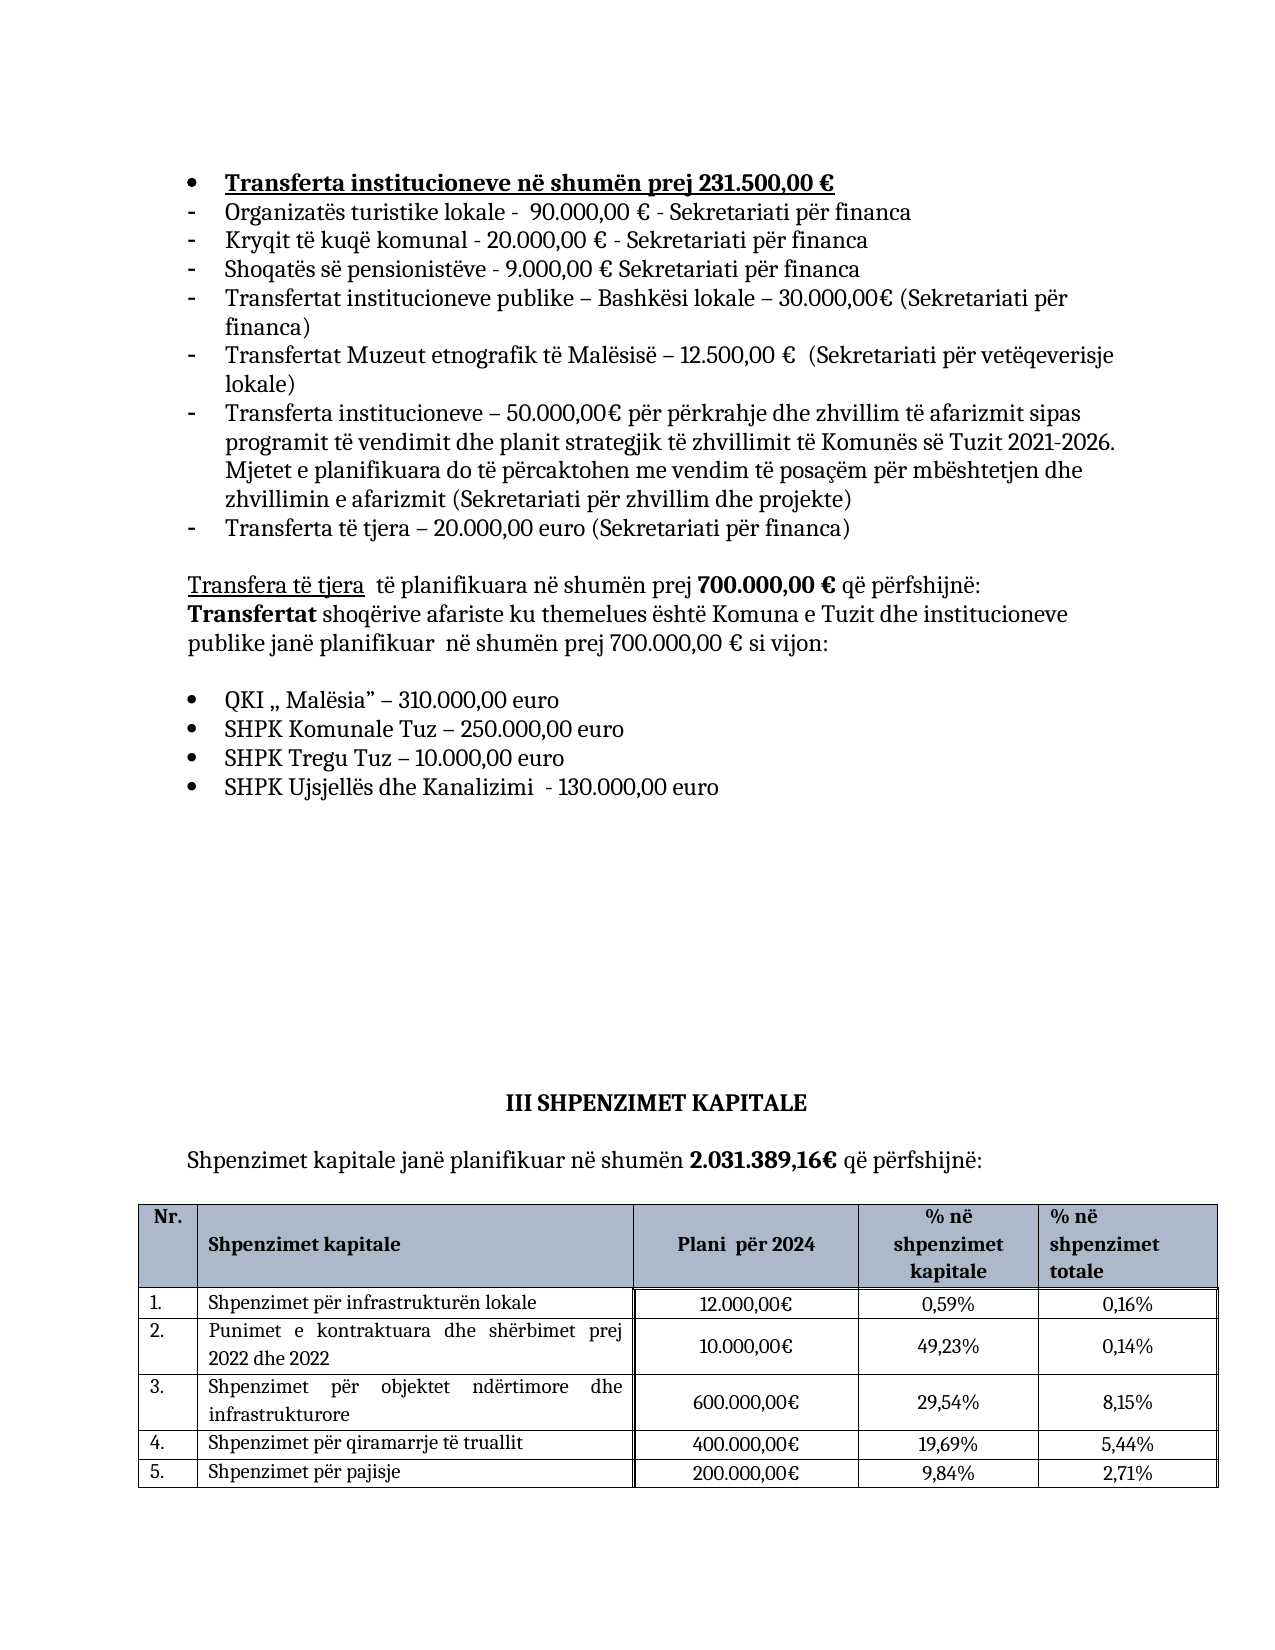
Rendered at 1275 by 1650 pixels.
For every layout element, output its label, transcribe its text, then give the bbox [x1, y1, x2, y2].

table_cell 0,14% [1039, 1319, 1216, 1374]
text Shpenzimet kapitale janë planifikuar në shumën 2.031.389,16€ që përfshijnë: [187, 1146, 1125, 1175]
list Transferta institucioneve – 50.000,00€ për përkrahje dhe zhvillim të afarizmit sipas programit të vendimit dhe planit strategjik të zhvillimit të Komunës së Tuzit 2021-2026. Mjetet e planifikuara do të përcaktohen me vendim të posaçëm për mbështetjen dhe zhvillimin e afarizmit (Sekretariati për zhvillim dhe projekte) [187, 399, 1125, 514]
table_cell 49,23% [859, 1319, 1038, 1374]
table_cell 600.000,00€ [636, 1375, 858, 1430]
table_cell 2,71% [1039, 1460, 1216, 1487]
table_cell 0,16% [1039, 1290, 1216, 1318]
table_cell 200.000,00€ [636, 1460, 858, 1487]
list QKI ,, Malësia” – 310.000,00 euro [187, 686, 1125, 715]
table_cell Shpenzimet për objektet ndërtimore dhe infrastrukturore [198, 1375, 632, 1430]
table_cell Shpenzimet për infrastrukturën lokale [198, 1288, 632, 1318]
list SHPK Komunale Tuz – 250.000,00 euro [187, 715, 1125, 744]
table_cell 3. [139, 1375, 197, 1430]
list SHPK Ujsjellës dhe Kanalizimi - 130.000,00 euro [187, 772, 1125, 801]
table_header Plani për 2024 [634, 1205, 858, 1287]
table_cell 19,69% [859, 1431, 1038, 1458]
table_header Nr. [139, 1205, 197, 1287]
list SHPK Tregu Tuz – 10.000,00 euro [187, 744, 1125, 772]
text Transfertat shoqërive afariste ku themelues është Komuna e Tuzit dhe institucioneve publike janë planifikuar në shumën prej 700.000,00 € si vijon: [187, 600, 1125, 657]
table_cell 400.000,00€ [636, 1431, 858, 1458]
table_cell 1. [139, 1288, 197, 1318]
table_cell 29,54% [859, 1375, 1038, 1430]
table_cell 12.000,00€ [636, 1290, 858, 1318]
list Kryqit të kuqë komunal - 20.000,00 € - Sekretariati për financa [187, 226, 1125, 255]
table_cell Shpenzimet për pajisje [198, 1460, 632, 1487]
table_cell 0,59% [859, 1290, 1038, 1318]
text III SHPENZIMET KAPITALE [187, 1089, 1125, 1117]
table_header % në shpenzimet kapitale [859, 1205, 1038, 1287]
table_cell 5. [139, 1460, 197, 1487]
list Transfertat Muzeut etnografik të Malësisë – 12.500,00 € (Sekretariati për vetëqeverisje lokale) [187, 341, 1125, 399]
table_header Shpenzimet kapitale [198, 1205, 633, 1287]
list Organizatës turistike lokale - 90.000,00 € - Sekretariati për financa [187, 197, 1125, 226]
table_header % në shpenzimet totale [1039, 1205, 1217, 1287]
text Transfera të tjera të planifikuara në shumën prej 700.000,00 € që përfshijnë: [187, 571, 1125, 600]
list Transferta të tjera – 20.000,00 euro (Sekretariati për financa) [187, 514, 1125, 542]
list Transfertat institucioneve publike – Bashkësi lokale – 30.000,00€ (Sekretariati për financa) [187, 284, 1125, 341]
table_cell Punimet e kontraktuara dhe shërbimet prej 2022 dhe 2022 [198, 1319, 632, 1374]
table_cell 8,15% [1039, 1375, 1216, 1430]
table_cell 4. [139, 1431, 197, 1458]
table_cell 10.000,00€ [636, 1319, 858, 1374]
table_cell 5,44% [1039, 1431, 1216, 1458]
table_cell Shpenzimet për qiramarrje të truallit [198, 1431, 632, 1458]
table_cell 9,84% [859, 1460, 1038, 1487]
table_cell 2. [139, 1319, 197, 1374]
list Shoqatës së pensionistëve - 9.000,00 € Sekretariati për financa [187, 255, 1125, 284]
list Transferta institucioneve në shumën prej 231.500,00 € [187, 169, 1125, 197]
